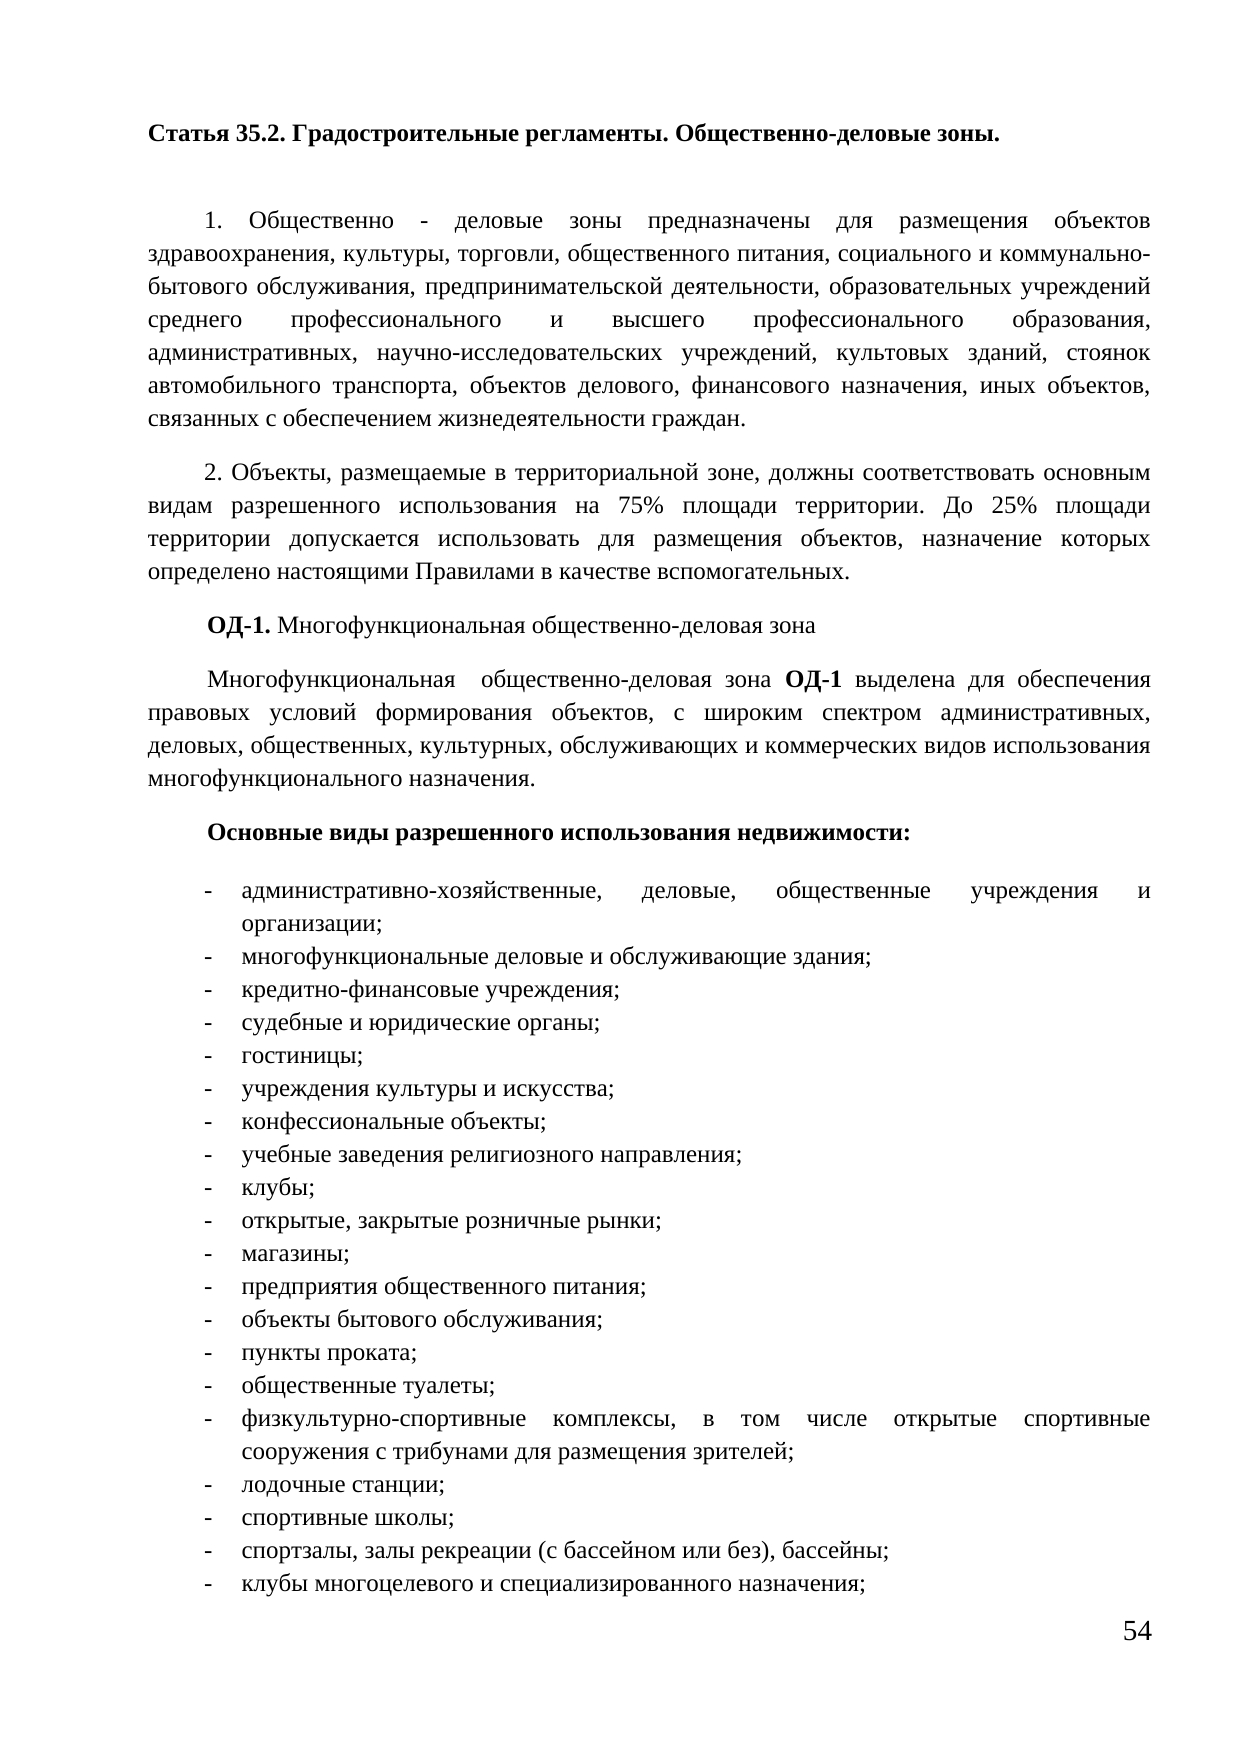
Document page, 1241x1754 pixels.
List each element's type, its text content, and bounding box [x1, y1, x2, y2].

text 2. Объекты, размещаемые в территориальной зоне, должны соответствовать основным видам разрешенного использования на 75% площади территории. До 25% площади территории допускается использовать для размещения объектов, назначение которых определено настоящими Правилами в качестве вспомогательных. [148, 457, 1152, 585]
list лодочные станции; [204, 1469, 1152, 1498]
list учреждения культуры и искусства; [204, 1073, 1152, 1102]
list Многофункциональная общественно-деловая зона ОД-1 выделена для обеспечения правовых условий формирования объектов, с широким спектром административных, деловых, общественных, культурных, обслуживающих и коммерческих видов использования многофункционального назначения. [148, 664, 1152, 792]
list объекты бытового обслуживания; [204, 1304, 1152, 1333]
list гостиницы; [204, 1040, 1152, 1068]
list открытые, закрытые розничные рынки; [204, 1205, 1152, 1234]
list клубы многоцелевого и специализированного назначения; [204, 1568, 1152, 1597]
list конфессиональные объекты; [204, 1106, 1152, 1134]
list учебные заведения религиозного направления; [204, 1139, 1152, 1168]
list ОД-1. Многофункциональная общественно-деловая зона [148, 610, 1152, 639]
list Основные виды разрешенного использования недвижимости: [148, 817, 1152, 845]
subtitle Статья 35.2. Градостроительные регламенты. Общественно-деловые зоны. [148, 118, 1152, 147]
list общественные туалеты; [204, 1370, 1152, 1399]
list спортивные школы; [204, 1502, 1152, 1531]
list судебные и юридические органы; [204, 1007, 1152, 1036]
list многофункциональные деловые и обслуживающие здания; [204, 941, 1152, 969]
text 1. Общественно - деловые зоны предназначены для размещения объектов здравоохранения, культуры, торговли, общественного питания, социального и коммунально-бытового обслуживания, предпринимательской деятельности, образовательных учреждений среднего профессионального и высшего профессионального образования, административных, научно-исследовательских учреждений, культовых зданий, стоянок автомобильного транспорта, объектов делового, финансового назначения, иных объектов, связанных с обеспечением жизнедеятельности граждан. [148, 205, 1152, 432]
list спортзалы, залы рекреации (с бассейном или без), бассейны; [204, 1535, 1152, 1564]
list административно-хозяйственные, деловые, общественные учреждения и организации; [204, 875, 1152, 936]
list клубы; [204, 1172, 1152, 1201]
list предприятия общественного питания; [204, 1271, 1152, 1300]
list магазины; [204, 1238, 1152, 1267]
list пункты проката; [204, 1337, 1152, 1366]
list кредитно-финансовые учреждения; [204, 974, 1152, 1002]
list физкультурно-спортивные комплексы, в том числе открытые спортивные сооружения с трибунами для размещения зрителей; [204, 1403, 1152, 1465]
